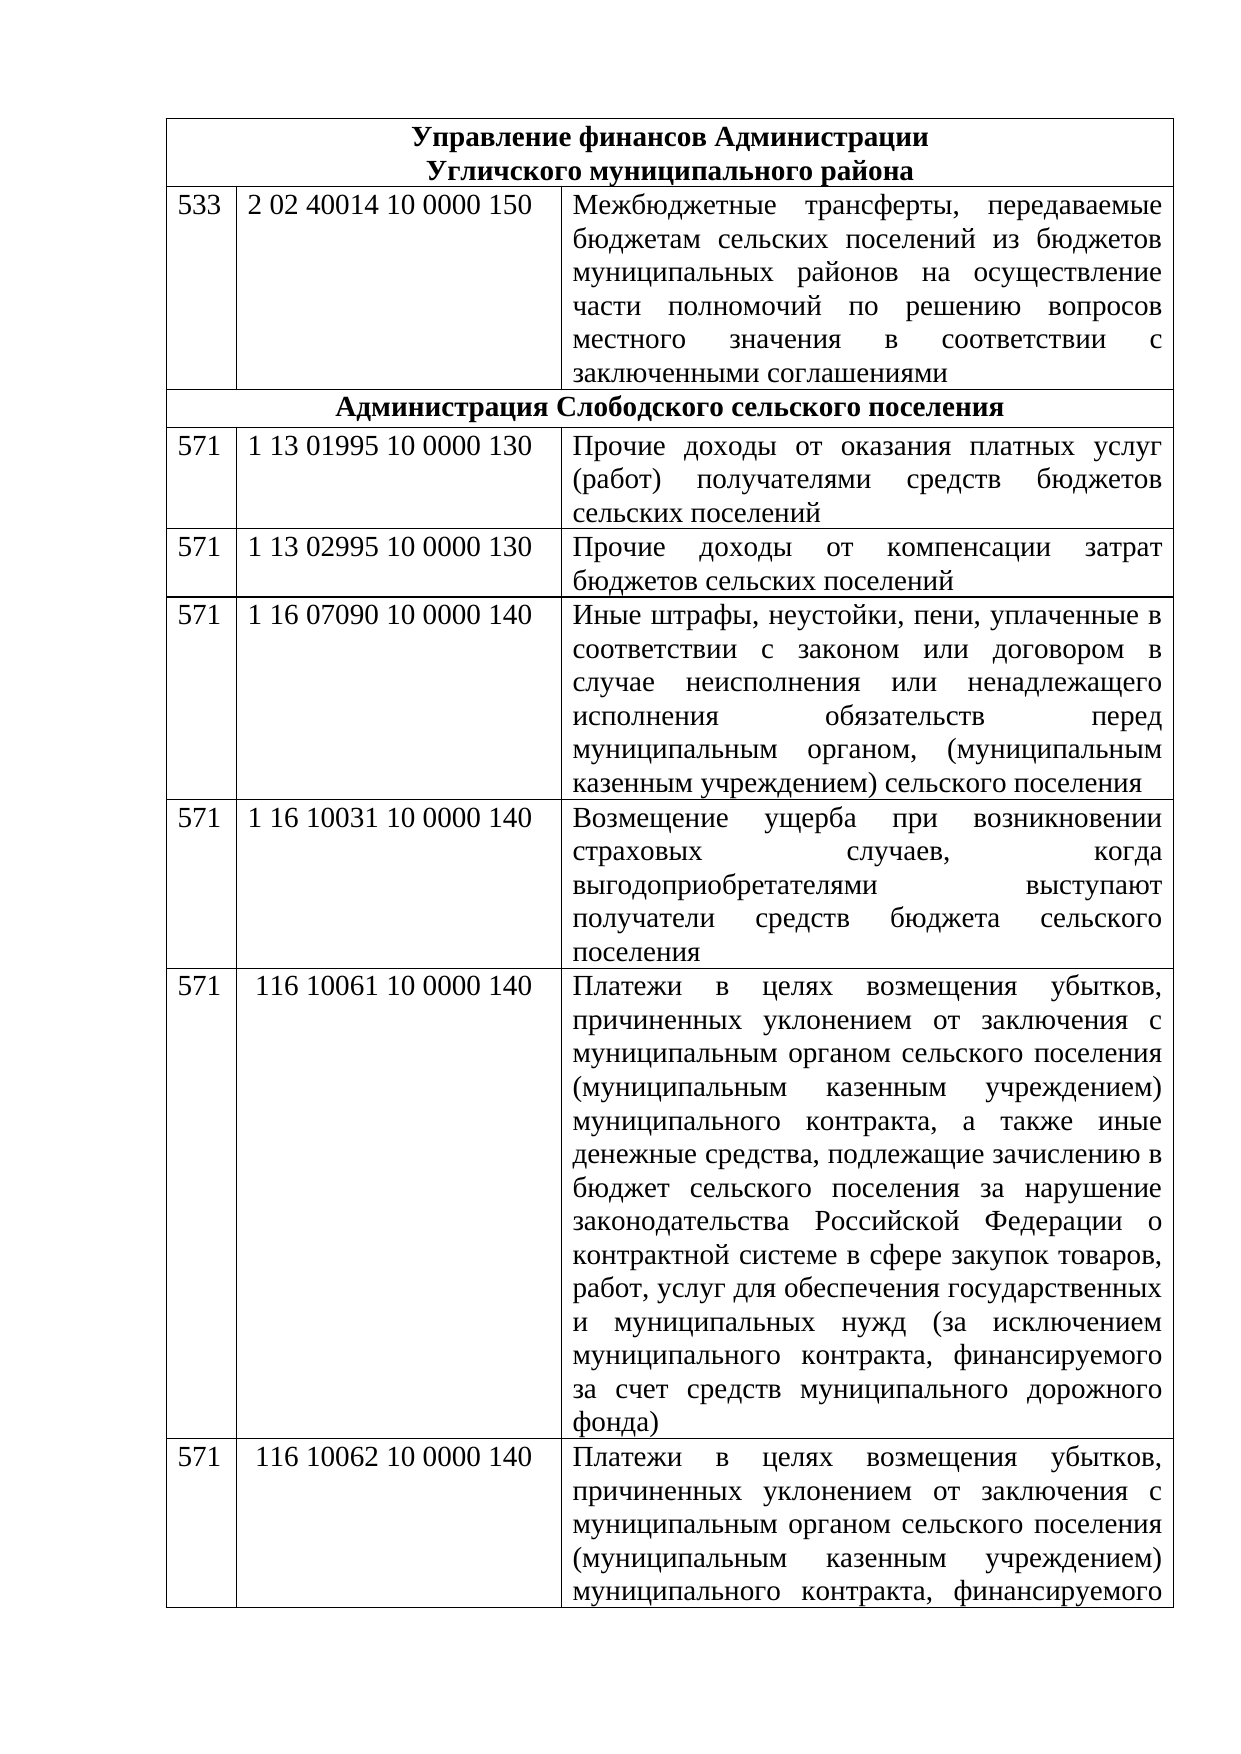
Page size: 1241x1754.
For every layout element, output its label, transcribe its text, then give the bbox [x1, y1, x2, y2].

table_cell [237, 1439, 561, 1607]
table_cell Администрация Слободского сельского поселения [167, 390, 1173, 427]
table_cell 571 [167, 529, 236, 596]
table_cell 1 13 02995 10 0000 130 [237, 529, 561, 596]
table_cell 571 [167, 1439, 236, 1607]
table_cell 533 [167, 187, 236, 388]
table_cell 571 [167, 428, 236, 528]
table_cell Возмещение ущерба при возникновении страховых случаев, когда выгодоприобретателями выступают получатели средств бюджета сельского поселения [562, 800, 1173, 967]
table_cell 116 10061 10 0000 140 [237, 969, 561, 1438]
table_cell Платежи в целях возмещения убытков, причиненных уклонением от заключения с муниципальным органом сельского поселения (муниципальным казенным учреждением) муниципального контракта, а также иные денежные средства, подлежащие зачислению в бюджет сельского поселения за нарушение законодательства Российской Федерации о контрактной системе в сфере закупок товаров, работ, услуг для обеспечения государственных и муниципальных нужд (за исключением муниципального контракта, финансируемого за счет средств муниципального дорожного фонда) [562, 969, 1173, 1438]
table_cell 571 [167, 598, 236, 799]
table_cell 571 [167, 969, 236, 1438]
table_cell Межбюджетные трансферты, передаваемые бюджетам сельских поселений из бюджетов муниципальных районов на осуществление части полномочий по решению вопросов местного значения в соответствии с заключенными соглашениями [562, 187, 1173, 388]
table_cell 1 16 10031 10 0000 140 [237, 800, 561, 967]
table_cell Прочие доходы от компенсации затрат бюджетов сельских поселений [562, 529, 1173, 596]
table_cell Иные штрафы, неустойки, пени, уплаченные в соответствии с законом или договором в случае неисполнения или ненадлежащего исполнения обязательств перед муниципальным органом, (муниципальным казенным учреждением) сельского поселения [562, 598, 1173, 799]
table_cell Прочие доходы от оказания платных услуг (работ) получателями средств бюджетов сельских поселений [562, 428, 1173, 528]
table_cell Управление финансов Администрации Угличского муниципального района [167, 119, 1173, 186]
table_cell 1 16 07090 10 0000 140 [237, 598, 561, 799]
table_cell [562, 1439, 1173, 1607]
table_cell 1 13 01995 10 0000 130 [237, 428, 561, 528]
table_cell 571 [167, 800, 236, 967]
table_cell 2 02 40014 10 0000 150 [237, 187, 561, 388]
